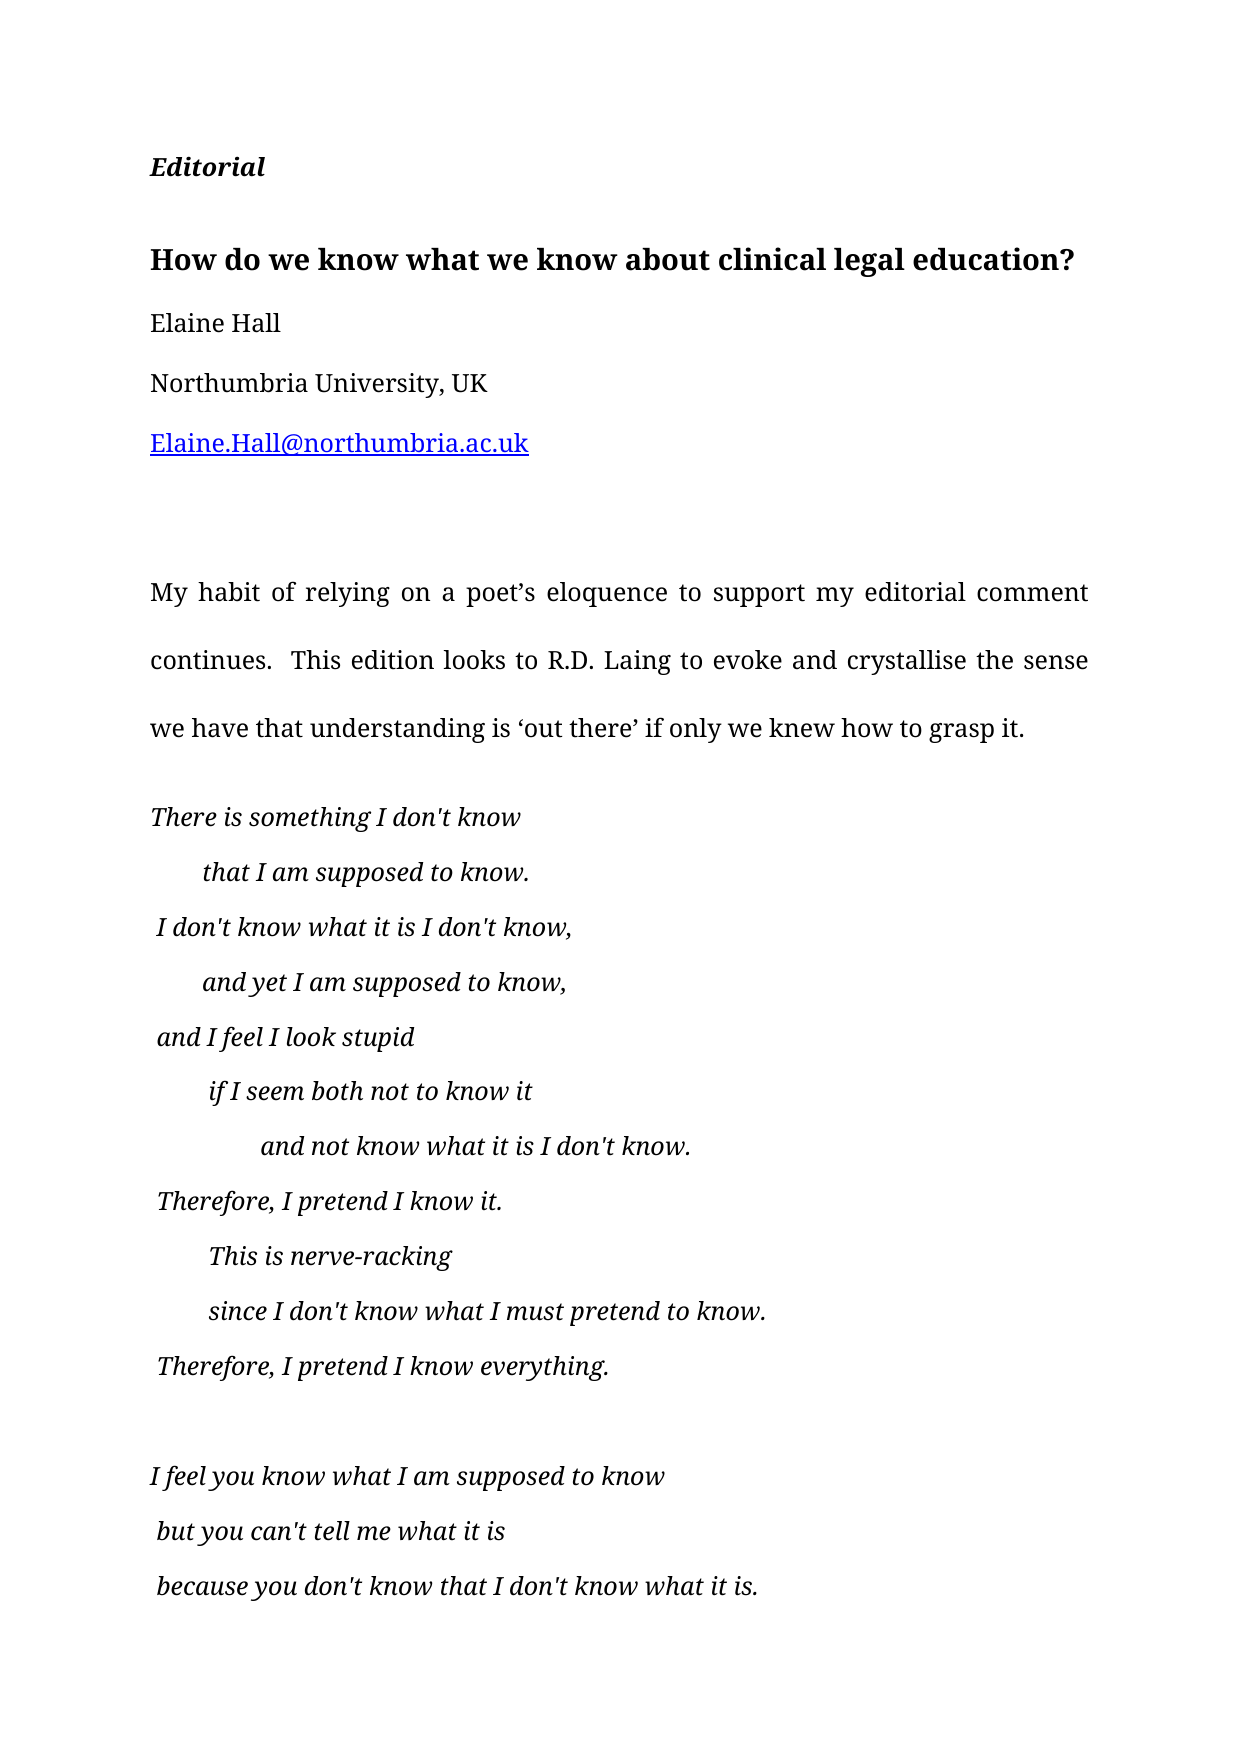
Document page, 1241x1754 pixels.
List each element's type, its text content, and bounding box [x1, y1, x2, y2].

text Elaine.Hall@northumbria.ac.uk [150, 425, 1090, 459]
text I feel you know what I am supposed to know [150, 1458, 1090, 1492]
text but you can't tell me what it is [150, 1513, 1090, 1547]
text and yet I am supposed to know, [150, 964, 1090, 998]
text My habit of relying on a poet’s eloquence to support my editorial comment continues. This edition looks to R.D. Laing to evoke and crystallise the sense we have that understanding is ‘out there’ if only we knew how to grasp it. [150, 574, 1090, 745]
text if I seem both not to know it [150, 1074, 1090, 1108]
text This is nerve-racking [150, 1239, 1090, 1273]
text because you don't know that I don't know what it is. [150, 1568, 1090, 1602]
text Therefore, I pretend I know it. [150, 1184, 1090, 1218]
text and I feel I look stupid [150, 1019, 1090, 1053]
text I don't know what it is I don't know, [150, 909, 1090, 943]
text and not know what it is I don't know. [150, 1129, 1090, 1163]
text that I am supposed to know. [150, 854, 1090, 888]
text Elaine Hall [150, 305, 1090, 339]
text Therefore, I pretend I know everything. [150, 1348, 1090, 1383]
text Northumbria University, UK [150, 365, 1090, 399]
text There is something I don't know [150, 799, 1090, 834]
text since I don't know what I must pretend to know. [150, 1294, 1090, 1328]
text How do we know what we know about clinical legal education? [150, 239, 1090, 279]
text Editorial [150, 150, 1090, 184]
